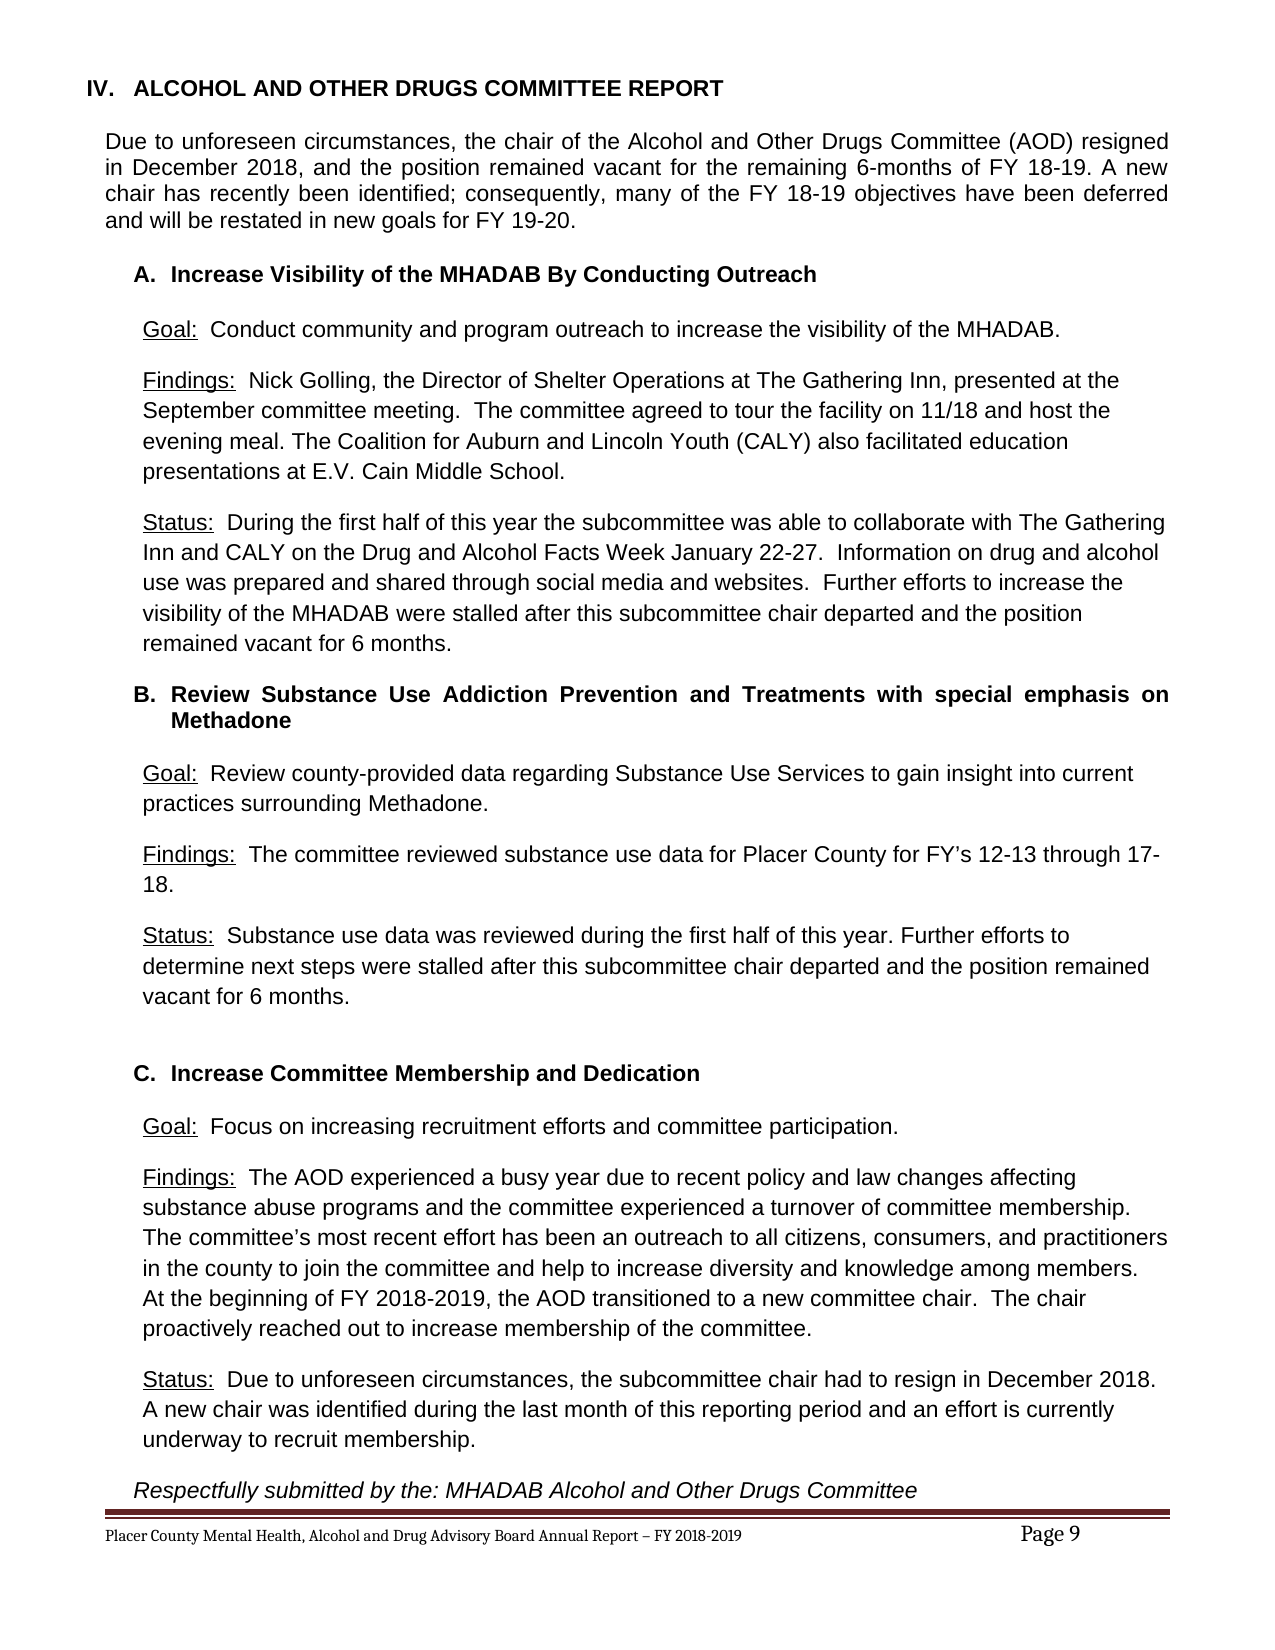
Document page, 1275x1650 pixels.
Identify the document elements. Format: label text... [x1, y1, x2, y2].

list Review Substance Use Addiction Prevention and Treatments with special emphasis on Methadone [133, 681, 1170, 733]
text Goal: Focus on increasing recruitment efforts and committee participation. [142, 1113, 1170, 1139]
text Status: During the first half of this year the subcommittee was able to collaborate with The Gathering Inn and CALY on the Drug and Alcohol Facts Week January 22-27. Information on drug and alcohol use was prepared and shared through social media and websites. Further efforts to increase the visibility of the MHADAB were stalled after this subcommittee chair departed and the position remained vacant for 6 months. [142, 509, 1170, 656]
text Goal: Conduct community and program outreach to increase the visibility of the MHADAB. [142, 316, 1170, 343]
list ALCOHOL AND OTHER DRUGS COMMITTEE REPORT [114, 75, 1170, 101]
text Due to unforeseen circumstances, the chair of the Alcohol and Other Drugs Committee (AOD) resigned in December 2018, and the position remained vacant for the remaining 6-months of FY 18-19. A new chair has recently been identified; consequently, many of the FY 18-19 objectives have been deferred and will be restated in new goals for FY 19-20. [105, 128, 1170, 233]
text Findings: Nick Golling, the Director of Shelter Operations at The Gathering Inn, presented at the September committee meeting. The committee agreed to tour the facility on 11/18 and host the evening meal. The Coalition for Auburn and Lincoln Youth (CALY) also facilitated education presentations at E.V. Cain Middle School. [142, 367, 1170, 484]
list Increase Committee Membership and Dedication [133, 1060, 1170, 1087]
text Goal: Review county-provided data regarding Substance Use Services to gain insight into current practices surrounding Methadone. [142, 760, 1170, 816]
text Status: Due to unforeseen circumstances, the subcommittee chair had to resign in December 2018. A new chair was identified during the last month of this reporting period and an effort is currently underway to recruit membership. [142, 1366, 1170, 1453]
text Respectfully submitted by the: MHADAB Alcohol and Other Drugs Committee [133, 1477, 1170, 1504]
list Increase Visibility of the MHADAB By Conducting Outreach [133, 261, 1170, 287]
text Findings: The committee reviewed substance use data for Placer County for FY’s 12-13 through 17-18. [142, 841, 1170, 898]
text Status: Substance use data was reviewed during the first half of this year. Further efforts to determine next steps were stalled after this subcommittee chair departed and the position remained vacant for 6 months. [142, 922, 1170, 1009]
text Findings: The AOD experienced a busy year due to recent policy and law changes affecting substance abuse programs and the committee experienced a turnover of committee membership. The committee’s most recent effort has been an outreach to all citizens, consumers, and practitioners in the county to join the committee and help to increase diversity and knowledge among members. At the beginning of FY 2018-2019, the AOD transitioned to a new committee chair. The chair proactively reached out to increase membership of the committee. [142, 1164, 1170, 1341]
